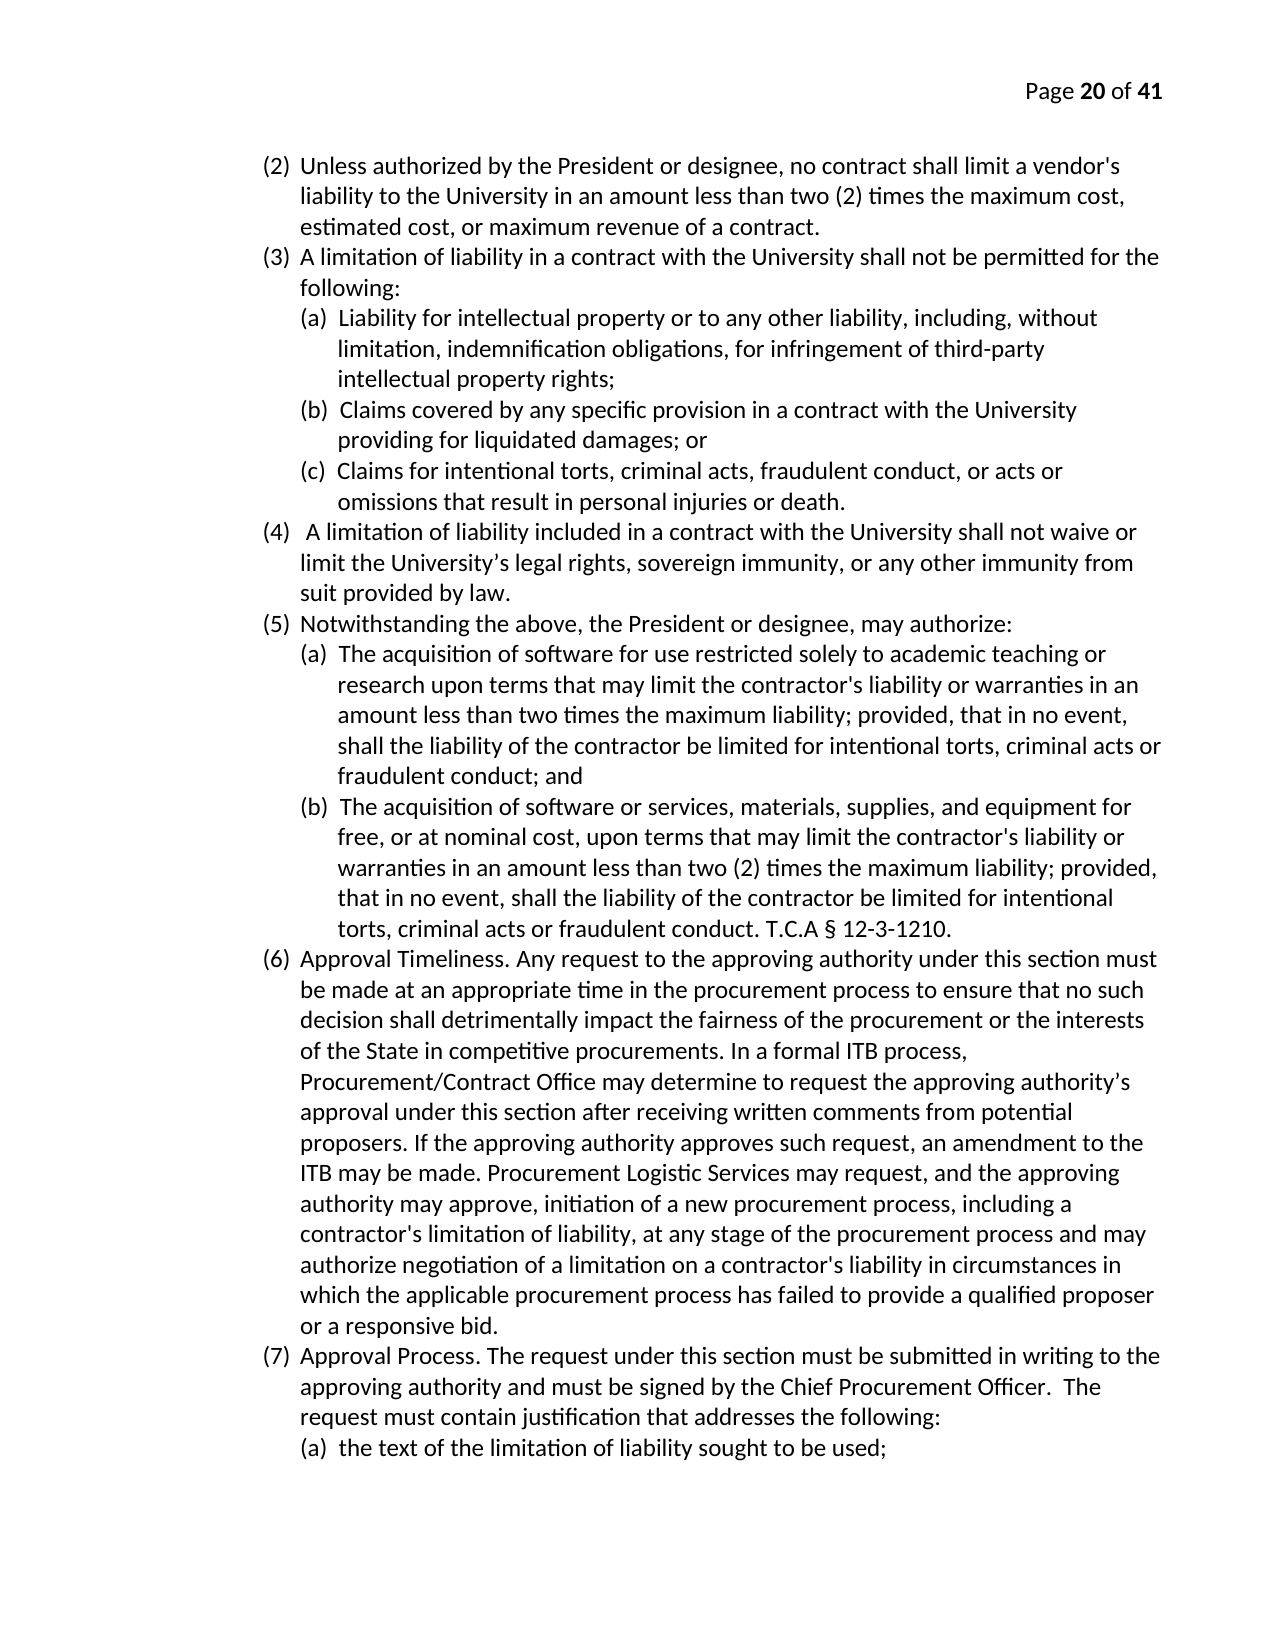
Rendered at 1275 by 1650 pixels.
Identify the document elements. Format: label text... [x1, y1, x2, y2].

text (c) Claims for intentional torts, criminal acts, fraudulent conduct, or acts or omissions that result in personal injuries or death. [300, 455, 1162, 516]
text (b) Claims covered by any specific provision in a contract with the University providing for liquidated damages; or [300, 394, 1162, 455]
text (a) the text of the limitation of liability sought to be used; [300, 1432, 1162, 1462]
text (a) The acquisition of software for use restricted solely to academic teaching or research upon terms that may limit the contractor's liability or warranties in an amount less than two times the maximum liability; provided, that in no event, shall the liability of the contractor be limited for intentional torts, criminal acts or fraudulent conduct; and [300, 638, 1162, 791]
text (a) Liability for intellectual property or to any other liability, including, without limitation, indemnification obligations, for infringement of third-party intellectual property rights; [300, 303, 1162, 394]
list A limitation of liability included in a contract with the University shall not waive or limit the University’s legal rights, sovereign immunity, or any other immunity from suit provided by law. [262, 516, 1162, 608]
list Approval Timeliness. Any request to the approving authority under this section must be made at an appropriate time in the procurement process to ensure that no such decision shall detrimentally impact the fairness of the procurement or the interests of the State in competitive procurements. In a formal ITB process, Procurement/Contract Office may determine to request the approving authority’s approval under this section after receiving written comments from potential proposers. If the approving authority approves such request, an amendment to the ITB may be made. Procurement Logistic Services may request, and the approving authority may approve, initiation of a new procurement process, including a contractor's limitation of liability, at any stage of the procurement process and may authorize negotiation of a limitation on a contractor's liability in circumstances in which the applicable procurement process has failed to provide a qualified proposer or a responsive bid. [262, 943, 1162, 1340]
text (b) The acquisition of software or services, materials, supplies, and equipment for free, or at nominal cost, upon terms that may limit the contractor's liability or warranties in an amount less than two (2) times the maximum liability; provided, that in no event, shall the liability of the contractor be limited for intentional torts, criminal acts or fraudulent conduct. T.C.A § 12-3-1210. [300, 791, 1162, 943]
list Notwithstanding the above, the President or designee, may authorize: [262, 608, 1162, 638]
list Approval Process. The request under this section must be submitted in writing to the approving authority and must be signed by the Chief Procurement Officer. The request must contain justification that addresses the following: [262, 1340, 1162, 1432]
list Unless authorized by the President or designee, no contract shall limit a vendor's liability to the University in an amount less than two (2) times the maximum cost, estimated cost, or maximum revenue of a contract. [262, 150, 1162, 242]
list A limitation of liability in a contract with the University shall not be permitted for the following: [262, 242, 1162, 303]
